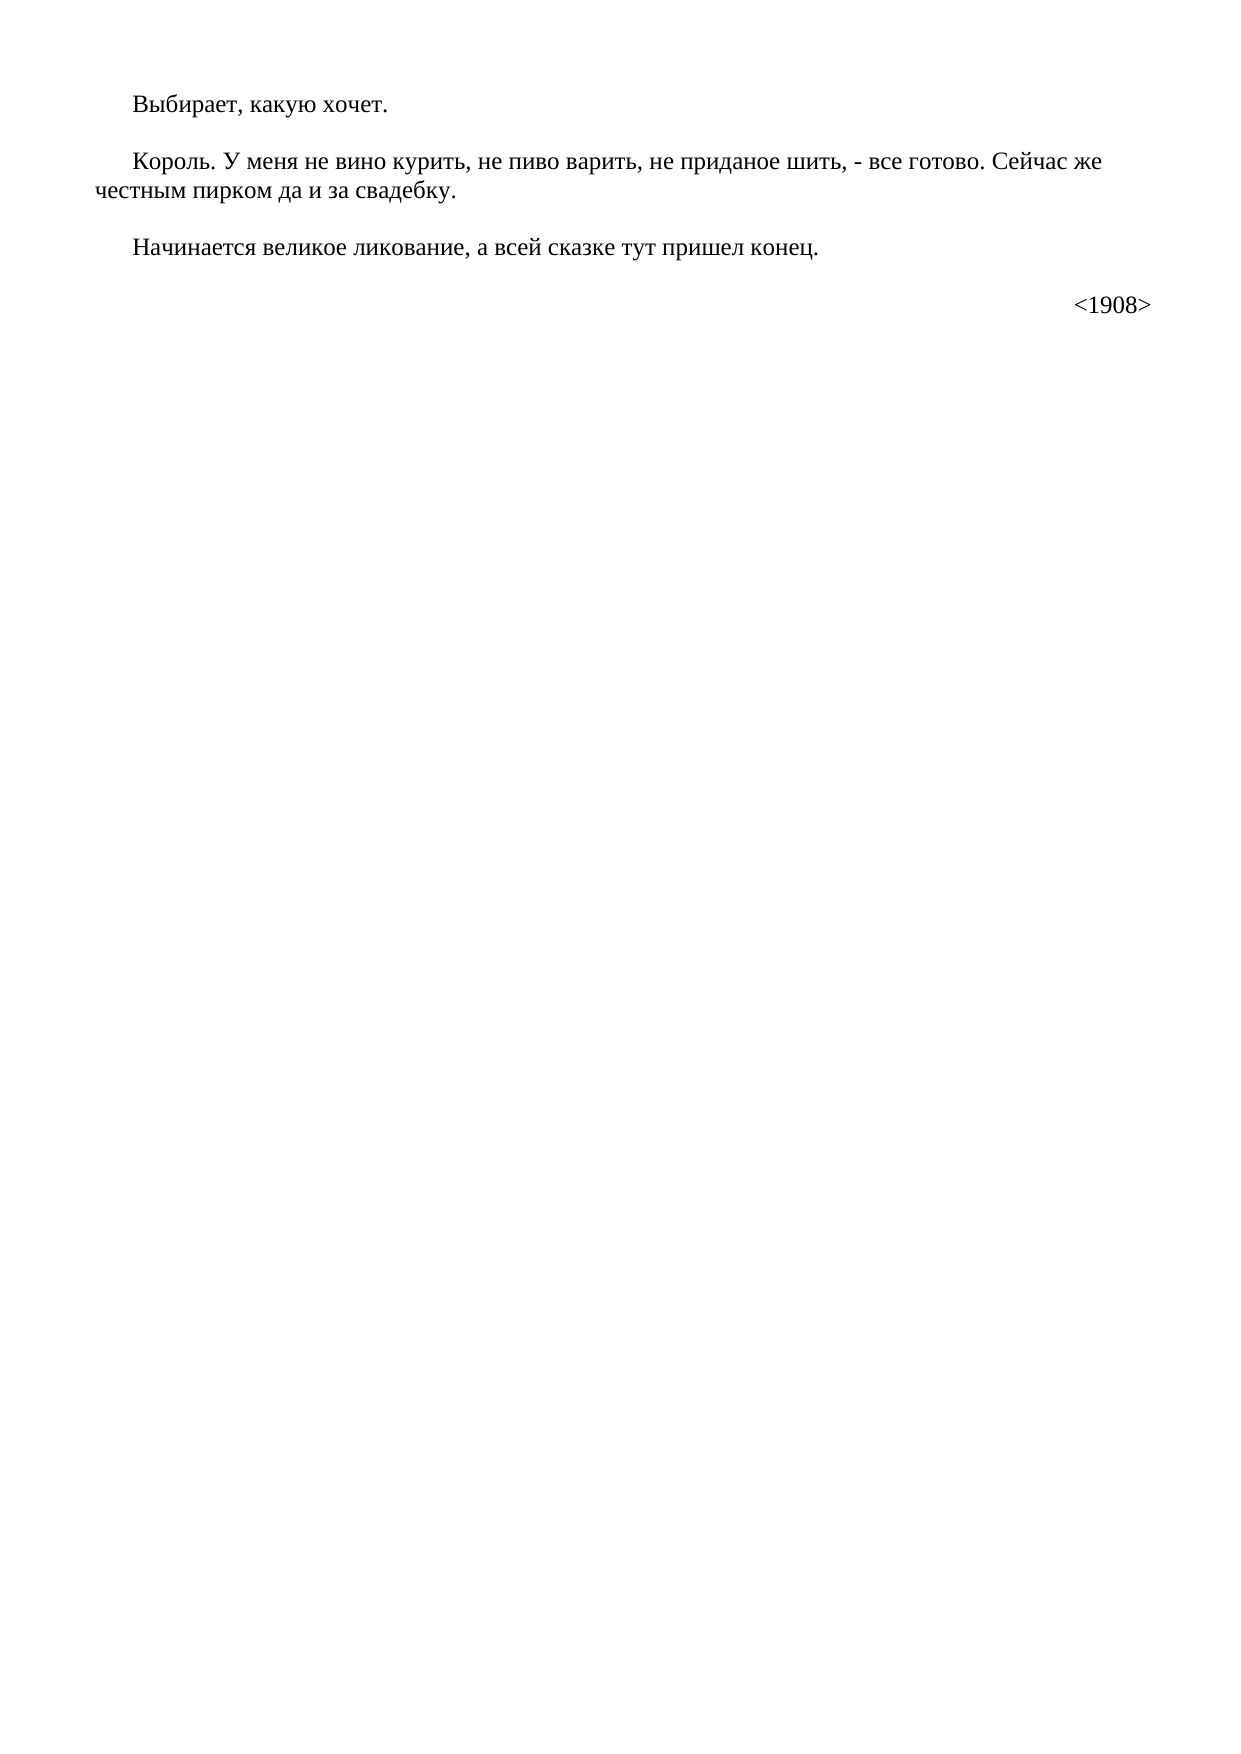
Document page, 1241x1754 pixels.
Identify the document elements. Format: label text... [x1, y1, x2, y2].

text <1908> [94, 290, 1152, 319]
text Выбирает, какую хочет. [94, 89, 1152, 117]
text Король. У меня не вино курить, не пиво варить, не приданое шить, - все готово. Сейчас же честным пирком да и за свадебку. [94, 146, 1152, 204]
text Начинается великое ликование, а всей сказке тут пришел конец. [94, 232, 1152, 261]
